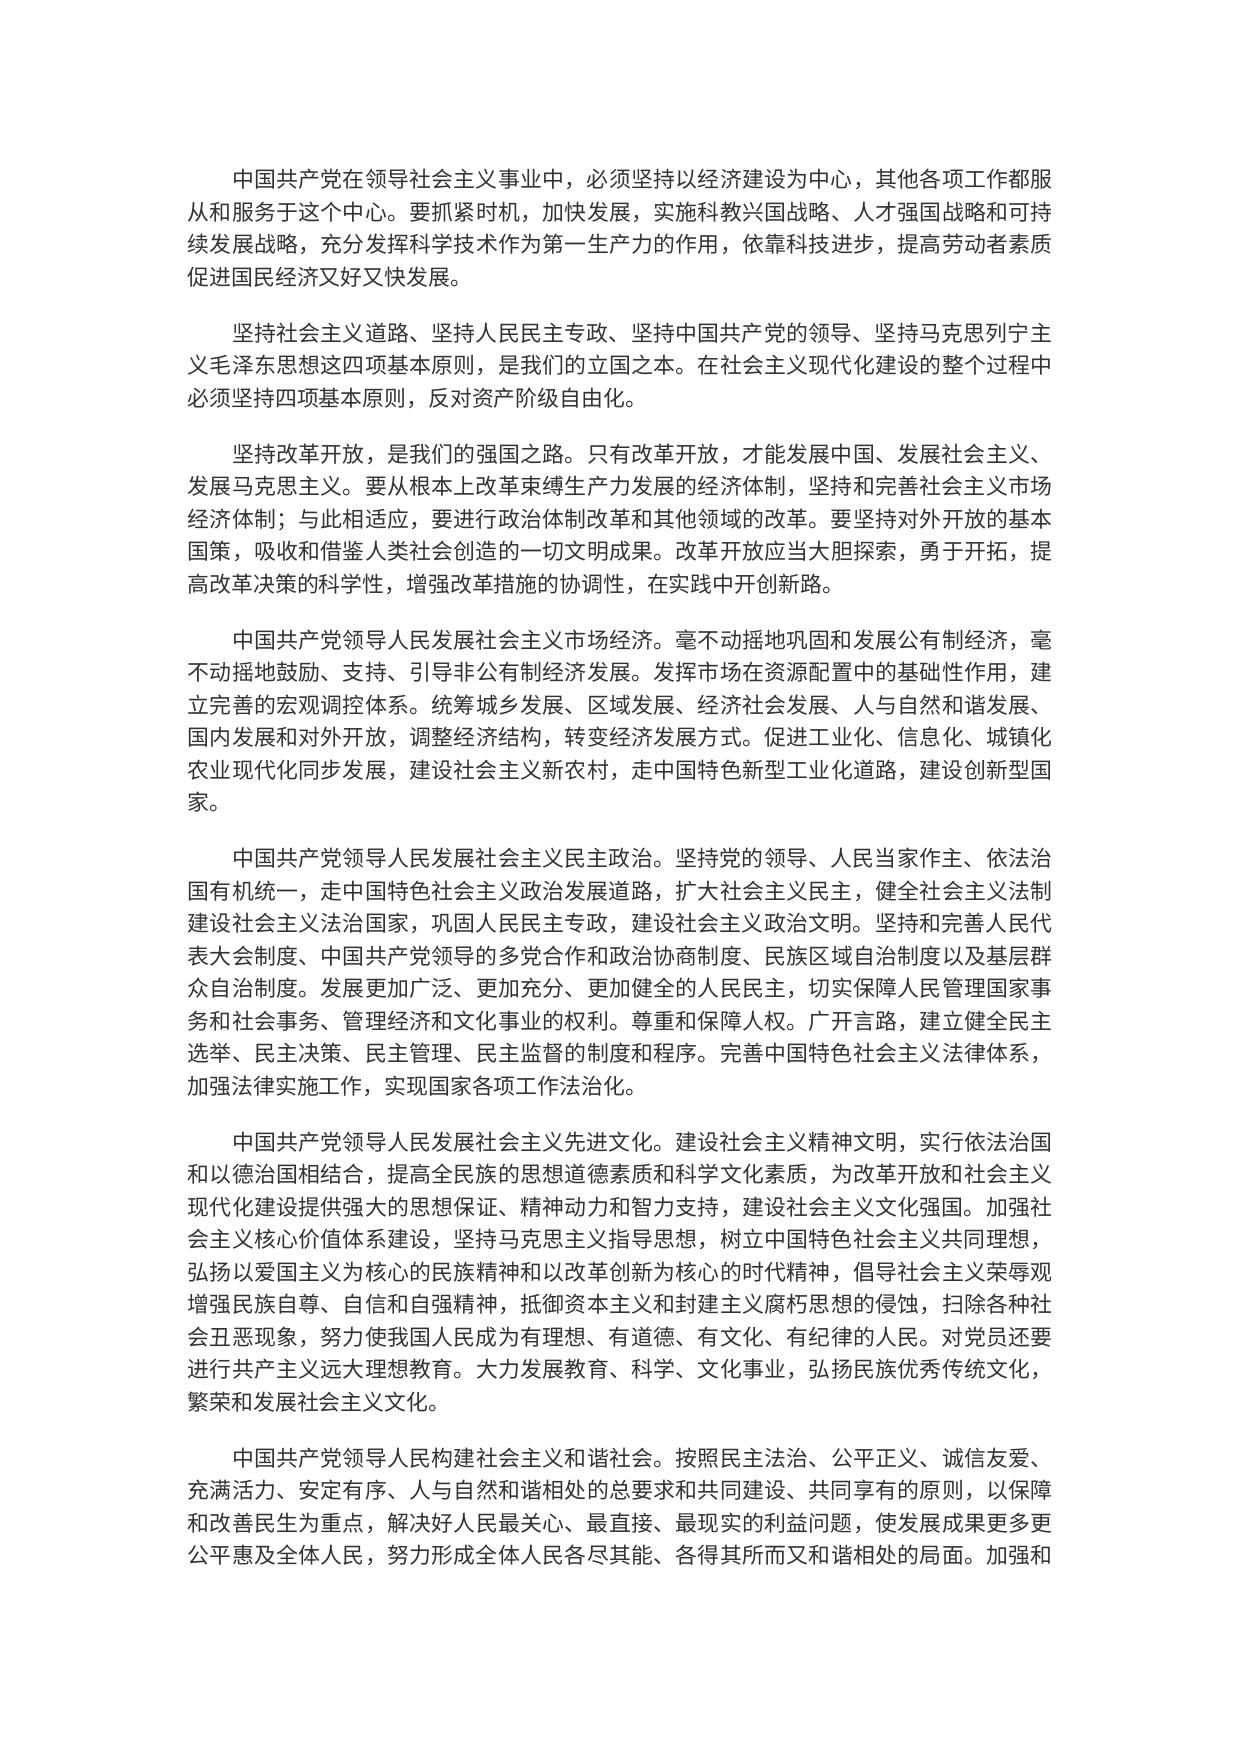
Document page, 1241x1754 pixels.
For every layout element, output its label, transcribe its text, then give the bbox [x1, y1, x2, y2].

text 坚持社会主义道路、坚持人民民主专政、坚持中国共产党的领导、坚持马克思列宁主义毛泽东思想这四项基本原则，是我们的立国之本。在社会主义现代化建设的整个过程中，必须坚持四项基本原则，反对资产阶级自由化。 [187, 315, 1053, 413]
text 中国共产党领导人民发展社会主义先进文化。建设社会主义精神文明，实行依法治国和以德治国相结合，提高全民族的思想道德素质和科学文化素质，为改革开放和社会主义现代化建设提供强大的思想保证、精神动力和智力支持，建设社会主义文化强国。加强社会主义核心价值体系建设，坚持马克思主义指导思想，树立中国特色社会主义共同理想，弘扬以爱国主义为核心的民族精神和以改革创新为核心的时代精神，倡导社会主义荣辱观，增强民族自尊、自信和自强精神，抵御资本主义和封建主义腐朽思想的侵蚀，扫除各种社会丑恶现象，努力使我国人民成为有理想、有道德、有文化、有纪律的人民。对党员还要进行共产主义远大理想教育。大力发展教育、科学、文化事业，弘扬民族优秀传统文化，繁荣和发展社会主义文化。 [187, 1124, 1053, 1417]
text 坚持改革开放，是我们的强国之路。只有改革开放，才能发展中国、发展社会主义、发展马克思主义。要从根本上改革束缚生产力发展的经济体制，坚持和完善社会主义市场经济体制；与此相适应，要进行政治体制改革和其他领域的改革。要坚持对外开放的基本国策，吸收和借鉴人类社会创造的一切文明成果。改革开放应当大胆探索，勇于开拓，提高改革决策的科学性，增强改革措施的协调性，在实践中开创新路。 [187, 436, 1053, 599]
text 中国共产党在领导社会主义事业中，必须坚持以经济建设为中心，其他各项工作都服从和服务于这个中心。要抓紧时机，加快发展，实施科教兴国战略、人才强国战略和可持续发展战略，充分发挥科学技术作为第一生产力的作用，依靠科技进步，提高劳动者素质，促进国民经济又好又快发展。 [187, 162, 1053, 292]
text 中国共产党领导人民发展社会主义民主政治。坚持党的领导、人民当家作主、依法治国有机统一，走中国特色社会主义政治发展道路，扩大社会主义民主，健全社会主义法制，建设社会主义法治国家，巩固人民民主专政，建设社会主义政治文明。坚持和完善人民代表大会制度、中国共产党领导的多党合作和政治协商制度、民族区域自治制度以及基层群众自治制度。发展更加广泛、更加充分、更加健全的人民民主，切实保障人民管理国家事务和社会事务、管理经济和文化事业的权利。尊重和保障人权。广开言路，建立健全民主选举、民主决策、民主管理、民主监督的制度和程序。完善中国特色社会主义法律体系，加强法律实施工作，实现国家各项工作法治化。 [187, 841, 1053, 1101]
text 中国共产党领导人民发展社会主义市场经济。毫不动摇地巩固和发展公有制经济，毫不动摇地鼓励、支持、引导非公有制经济发展。发挥市场在资源配置中的基础性作用，建立完善的宏观调控体系。统筹城乡发展、区域发展、经济社会发展、人与自然和谐发展、国内发展和对外开放，调整经济结构，转变经济发展方式。促进工业化、信息化、城镇化、农业现代化同步发展，建设社会主义新农村，走中国特色新型工业化道路，建设创新型国家。 [187, 622, 1053, 817]
